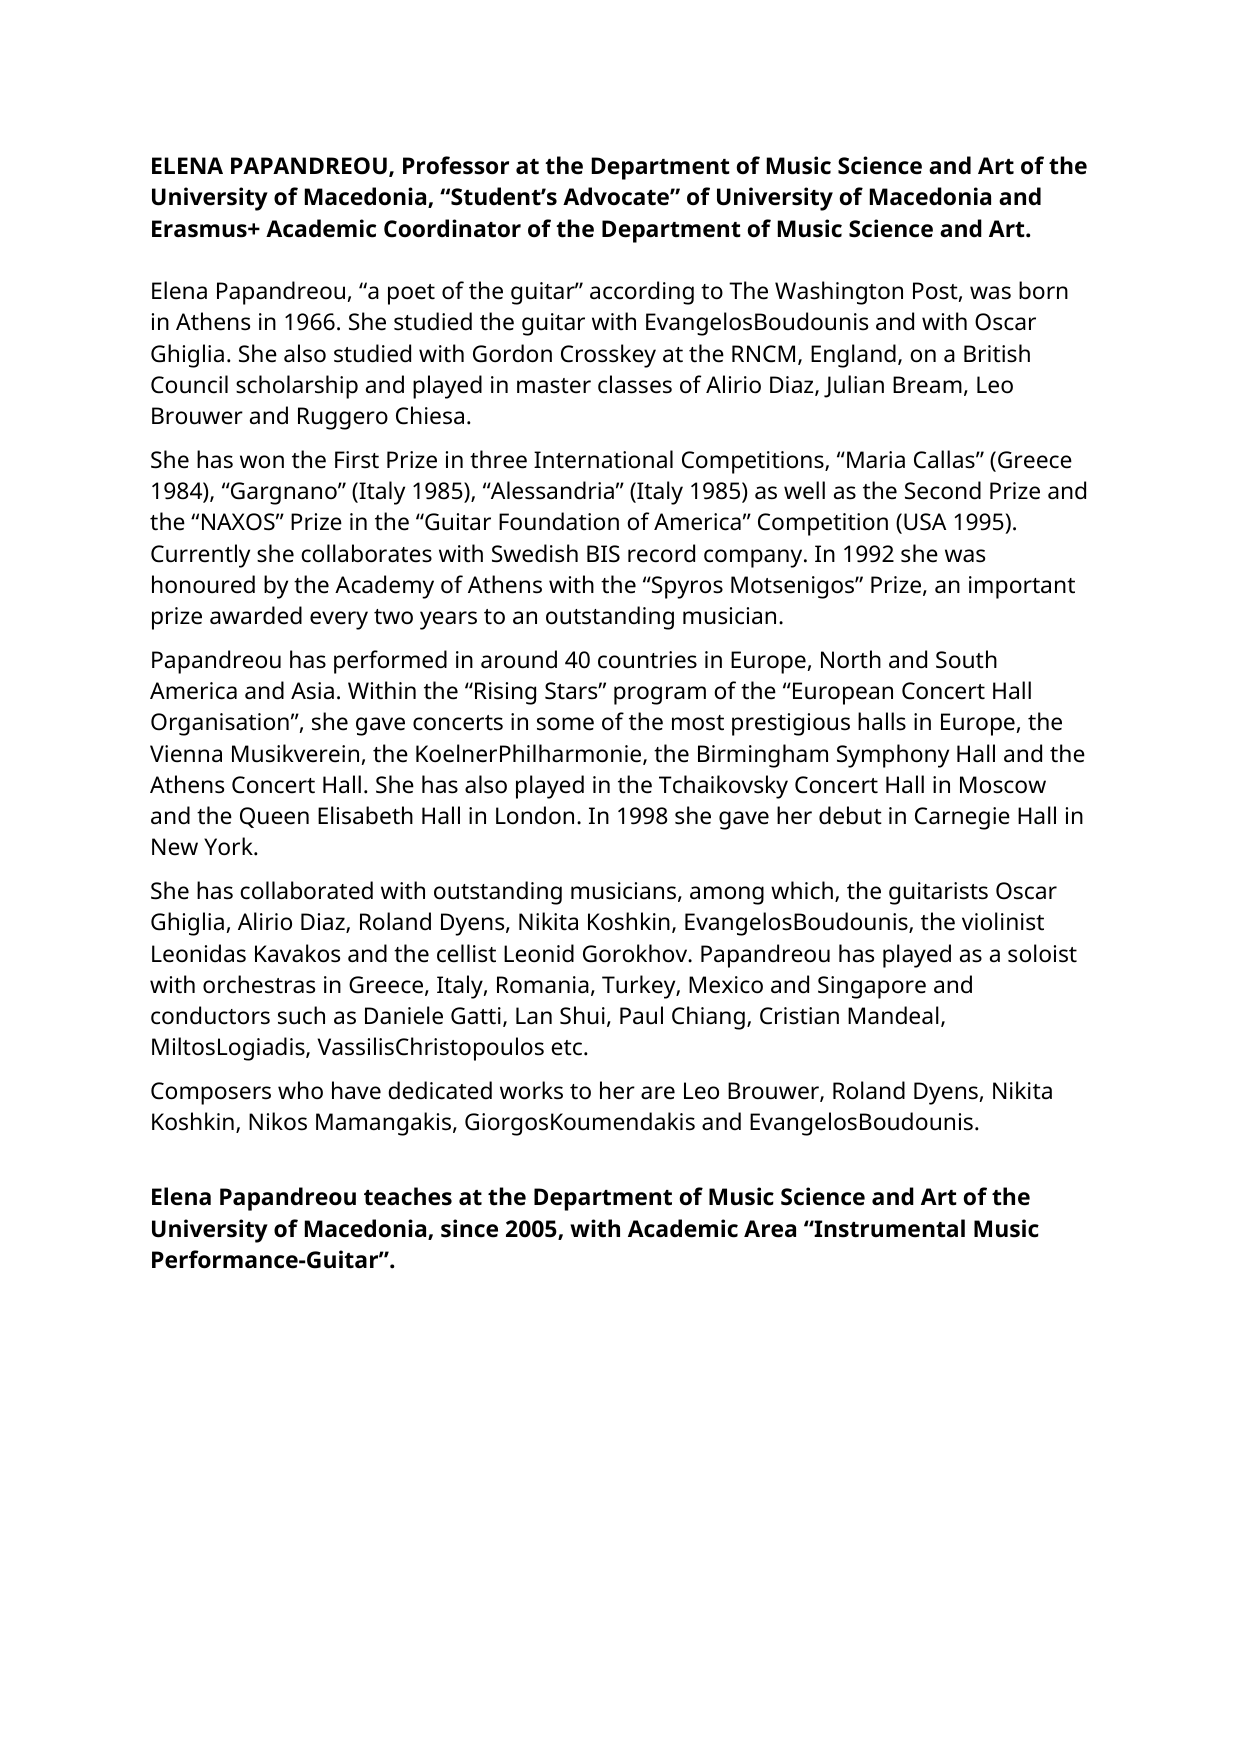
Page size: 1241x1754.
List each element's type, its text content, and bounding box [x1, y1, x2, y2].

text Elena Papandreou teaches at the Department of Music Science and Art of the University of Macedonia, since 2005, with Academic Area “Instrumental Music Performance-Guitar”. [150, 1181, 1090, 1275]
text Composers who have dedicated works to her are Leo Brouwer, Roland Dyens, Nikita Koshkin, Nikos Mamangakis, GiorgosKoumendakis and EvangelosBoudounis. [150, 1075, 1090, 1137]
text She has collaborated with outstanding musicians, among which, the guitarists Oscar Ghiglia, Alirio Diaz, Roland Dyens, Nikita Koshkin, EvangelosBoudounis, the violinist Leonidas Kavakos and the cellist Leonid Gorokhov. Papandreou has played as a soloist with orchestras in Greece, Italy, Romania, Turkey, Mexico and Singapore and conductors such as Daniele Gatti, Lan Shui, Paul Chiang, Cristian Mandeal, MiltosLogiadis, VassilisChristopoulos etc. [150, 875, 1090, 1062]
text She has won the First Prize in three International Competitions, “Maria Callas” (Greece 1984), “Gargnano” (Italy 1985), “Alessandria” (Italy 1985) as well as the Second Prize and the “NAXOS” Prize in the “Guitar Foundation of America” Competition (USA 1995). Currently she collaborates with Swedish BIS record company. In 1992 she was honoured by the Academy of Athens with the “Spyros Motsenigos” Prize, an important prize awarded every two years to an outstanding musician. [150, 444, 1090, 631]
text ELENA PAPANDREOU, Professor at the Department of Music Science and Art of the University of Macedonia, “Student’s Advocate” of University of Macedonia and Erasmus+ Academic Coordinator of the Department of Music Science and Art. [150, 150, 1090, 244]
text Papandreou has performed in around 40 countries in Europe, North and South America and Asia. Within the “Rising Stars” program of the “European Concert Hall Organisation”, she gave concerts in some of the most prestigious halls in Europe, the Vienna Musikverein, the KoelnerPhilharmonie, the Birmingham Symphony Hall and the Athens Concert Hall. She has also played in the Tchaikovsky Concert Hall in Moscow and the Queen Elisabeth Hall in London. In 1998 she gave her debut in Carnegie Hall in New York. [150, 644, 1090, 862]
text Elena Papandreou, “a poet of the guitar” according to The Washington Post, was born in Athens in 1966. She studied the guitar with EvangelosBoudounis and with Oscar Ghiglia. She also studied with Gordon Crosskey at the RNCM, England, on a British Council scholarship and played in master classes of Alirio Diaz, Julian Bream, Leo Brouwer and Ruggero Chiesa. [150, 275, 1090, 431]
